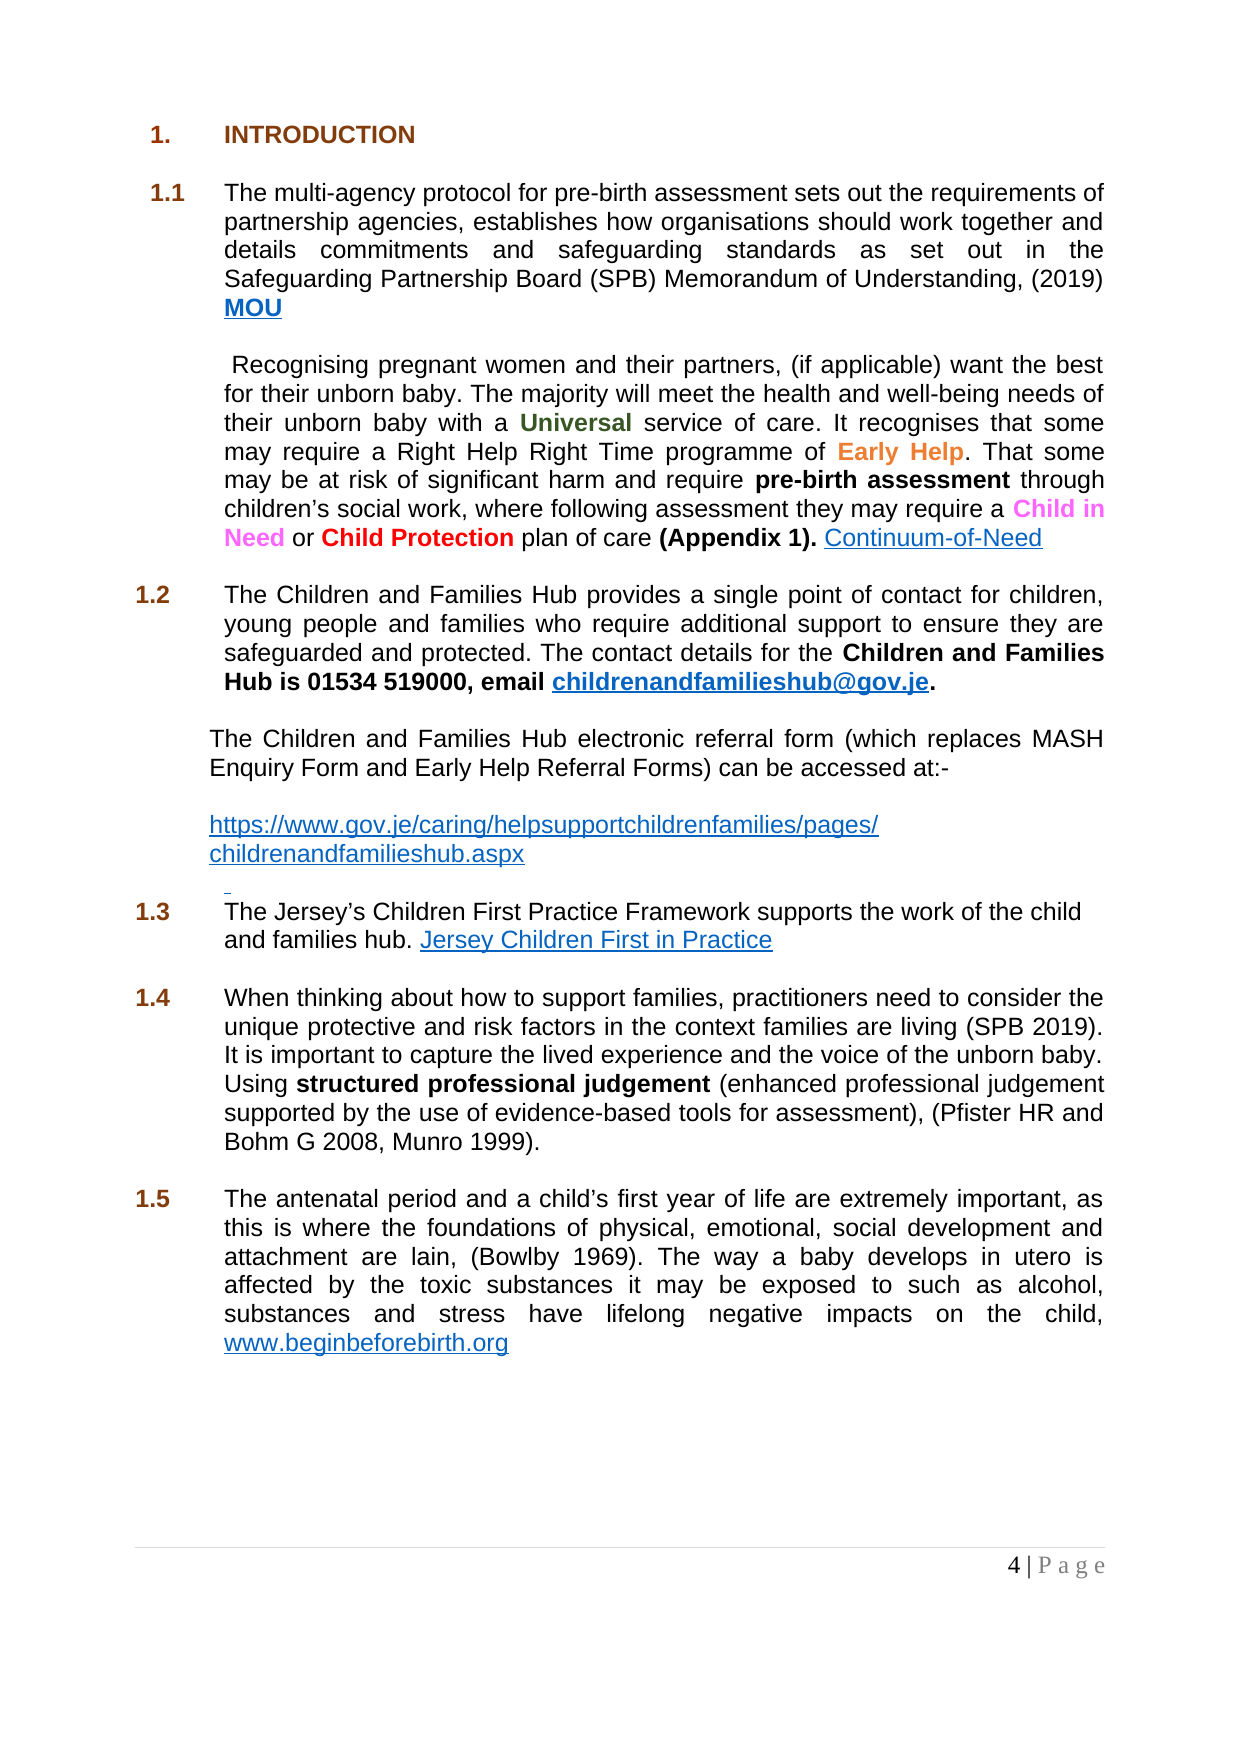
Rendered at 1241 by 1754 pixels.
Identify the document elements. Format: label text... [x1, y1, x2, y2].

list Recognising pregnant women and their partners, (if applicable) want the best for their unborn baby. The majority will meet the health and well-being needs of their unborn baby with a Universal service of care. It recognises that some may require a Right Help Right Time programme of Early Help. That some may be at risk of significant harm and require pre-birth assessment through children’s social work, where following assessment they may require a Child in Need or Child Protection plan of care (Appendix 1). Continuum-of-Need [195, 350, 1105, 552]
list When thinking about how to support families, practitioners need to consider the unique protective and risk factors in the context families are living (SPB 2019). It is important to capture the lived experience and the voice of the unborn baby. Using structured professional judgement (enhanced professional judgement supported by the use of evidence-based tools for assessment), (Pfister HR and Bohm G 2008, Munro 1999). [135, 983, 1105, 1155]
list https://www.gov.je/caring/helpsupportchildrenfamilies/pages/childrenandfamilieshub.aspx [209, 810, 1105, 868]
list The Children and Families Hub provides a single point of contact for children, young people and families who require additional support to ensure they are safeguarded and protected. The contact details for the Children and Families Hub is 01534 519000, email childrenandfamilieshub@gov.je. [135, 580, 1105, 695]
list The Jersey’s Children First Practice Framework supports the work of the child and families hub. Jersey Children First in Practice [135, 897, 1105, 954]
list INTRODUCTION [150, 120, 1105, 149]
list The antenatal period and a child’s first year of life are extremely important, as this is where the foundations of physical, emotional, social development and attachment are lain, (Bowlby 1969). The way a baby develops in utero is affected by the toxic substances it may be exposed to such as alcohol, substances and stress have lifelong negative impacts on the child, www.beginbeforebirth.org [135, 1184, 1105, 1357]
list The Children and Families Hub electronic referral form (which replaces MASH Enquiry Form and Early Help Referral Forms) can be accessed at:- [209, 724, 1105, 782]
list The multi-agency protocol for pre-birth assessment sets out the requirements of partnership agencies, establishes how organisations should work together and details commitments and safeguarding standards as set out in the Safeguarding Partnership Board (SPB) Memorandum of Understanding, (2019) MOU [150, 178, 1105, 322]
